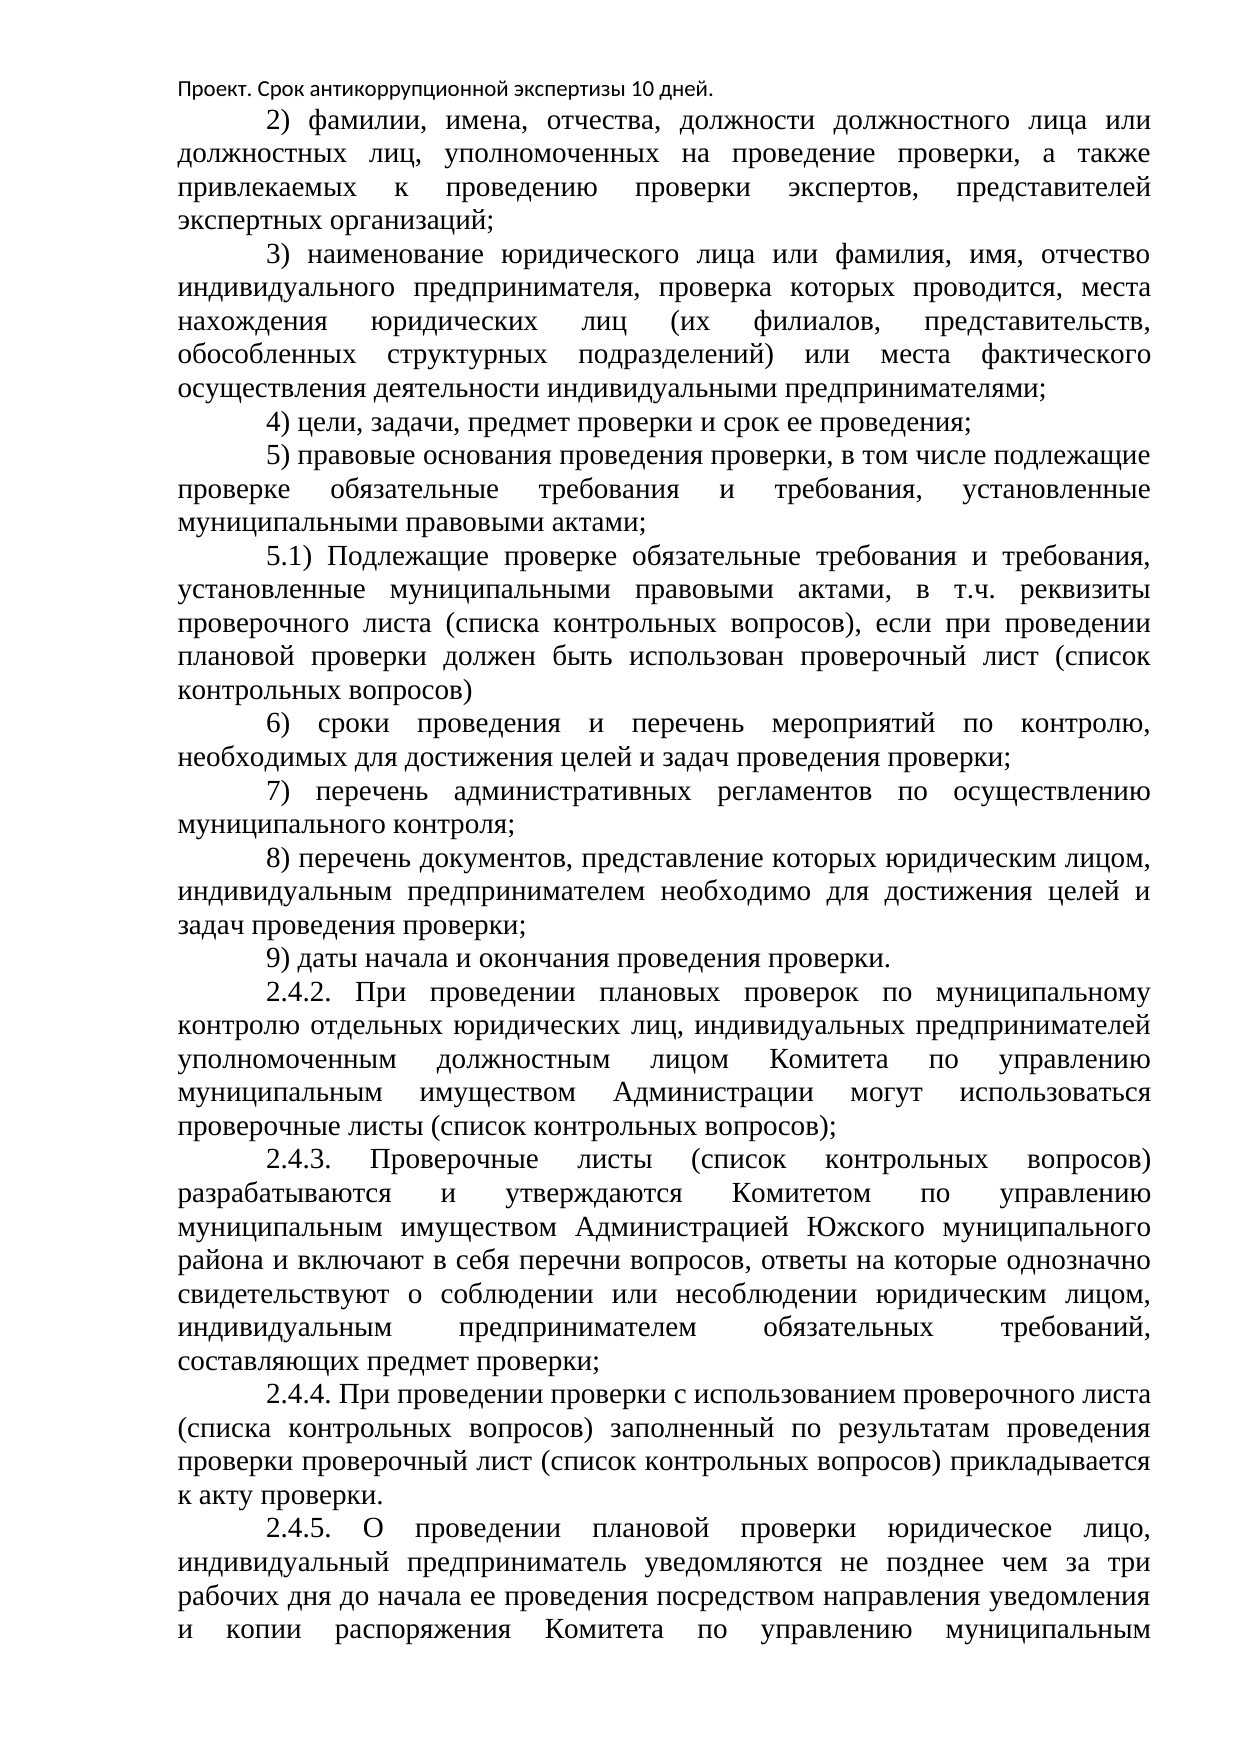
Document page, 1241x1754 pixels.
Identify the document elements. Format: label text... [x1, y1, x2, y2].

text 5.1) Подлежащие проверке обязательные требования и требования, установленные муниципальными правовыми актами, в т.ч. реквизиты проверочного листа (списка контрольных вопросов), если при проведении плановой проверки должен быть использован проверочный лист (список контрольных вопросов) [177, 538, 1152, 706]
text 6) сроки проведения и перечень мероприятий по контролю, необходимых для достижения целей и задач проведения проверки; [177, 706, 1152, 773]
text 2.4.3. Проверочные листы (список контрольных вопросов) разрабатываются и утверждаются Комитетом по управлению муниципальным имуществом Администрацией Южского муниципального района и включают в себя перечни вопросов, ответы на которые однозначно свидетельствуют о соблюдении или несоблюдении юридическим лицом, индивидуальным предпринимателем обязательных требований, составляющих предмет проверки; [177, 1142, 1152, 1376]
text 7) перечень административных регламентов по осуществлению муниципального контроля; [177, 773, 1152, 840]
text 9) даты начала и окончания проведения проверки. [177, 940, 1152, 974]
text 2.4.2. При проведении плановых проверок по муниципальному контролю отдельных юридических лиц, индивидуальных предпринимателей уполномоченным должностным лицом Комитета по управлению муниципальным имуществом Администрации могут использоваться проверочные листы (список контрольных вопросов); [177, 974, 1152, 1142]
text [177, 1511, 1152, 1645]
text 2) фамилии, имена, отчества, должности должностного лица или должностных лиц, уполномоченных на проведение проверки, а также привлекаемых к проведению проверки экспертов, представителей экспертных организаций; [177, 102, 1152, 236]
text 3) наименование юридического лица или фамилия, имя, отчество индивидуального предпринимателя, проверка которых проводится, места нахождения юридических лиц (их филиалов, представительств, обособленных структурных подразделений) или места фактического осуществления деятельности индивидуальными предпринимателями; [177, 236, 1152, 404]
text 2.4.4. При проведении проверки с использованием проверочного листа (списка контрольных вопросов) заполненный по результатам проведения проверки проверочный лист (список контрольных вопросов) прикладывается к акту проверки. [177, 1376, 1152, 1511]
text 8) перечень документов, представление которых юридическим лицом, индивидуальным предпринимателем необходимо для достижения целей и задач проведения проверки; [177, 840, 1152, 940]
text 4) цели, задачи, предмет проверки и срок ее проведения; [177, 404, 1152, 437]
text 5) правовые основания проведения проверки, в том числе подлежащие проверке обязательные требования и требования, установленные муниципальными правовыми актами; [177, 437, 1152, 538]
